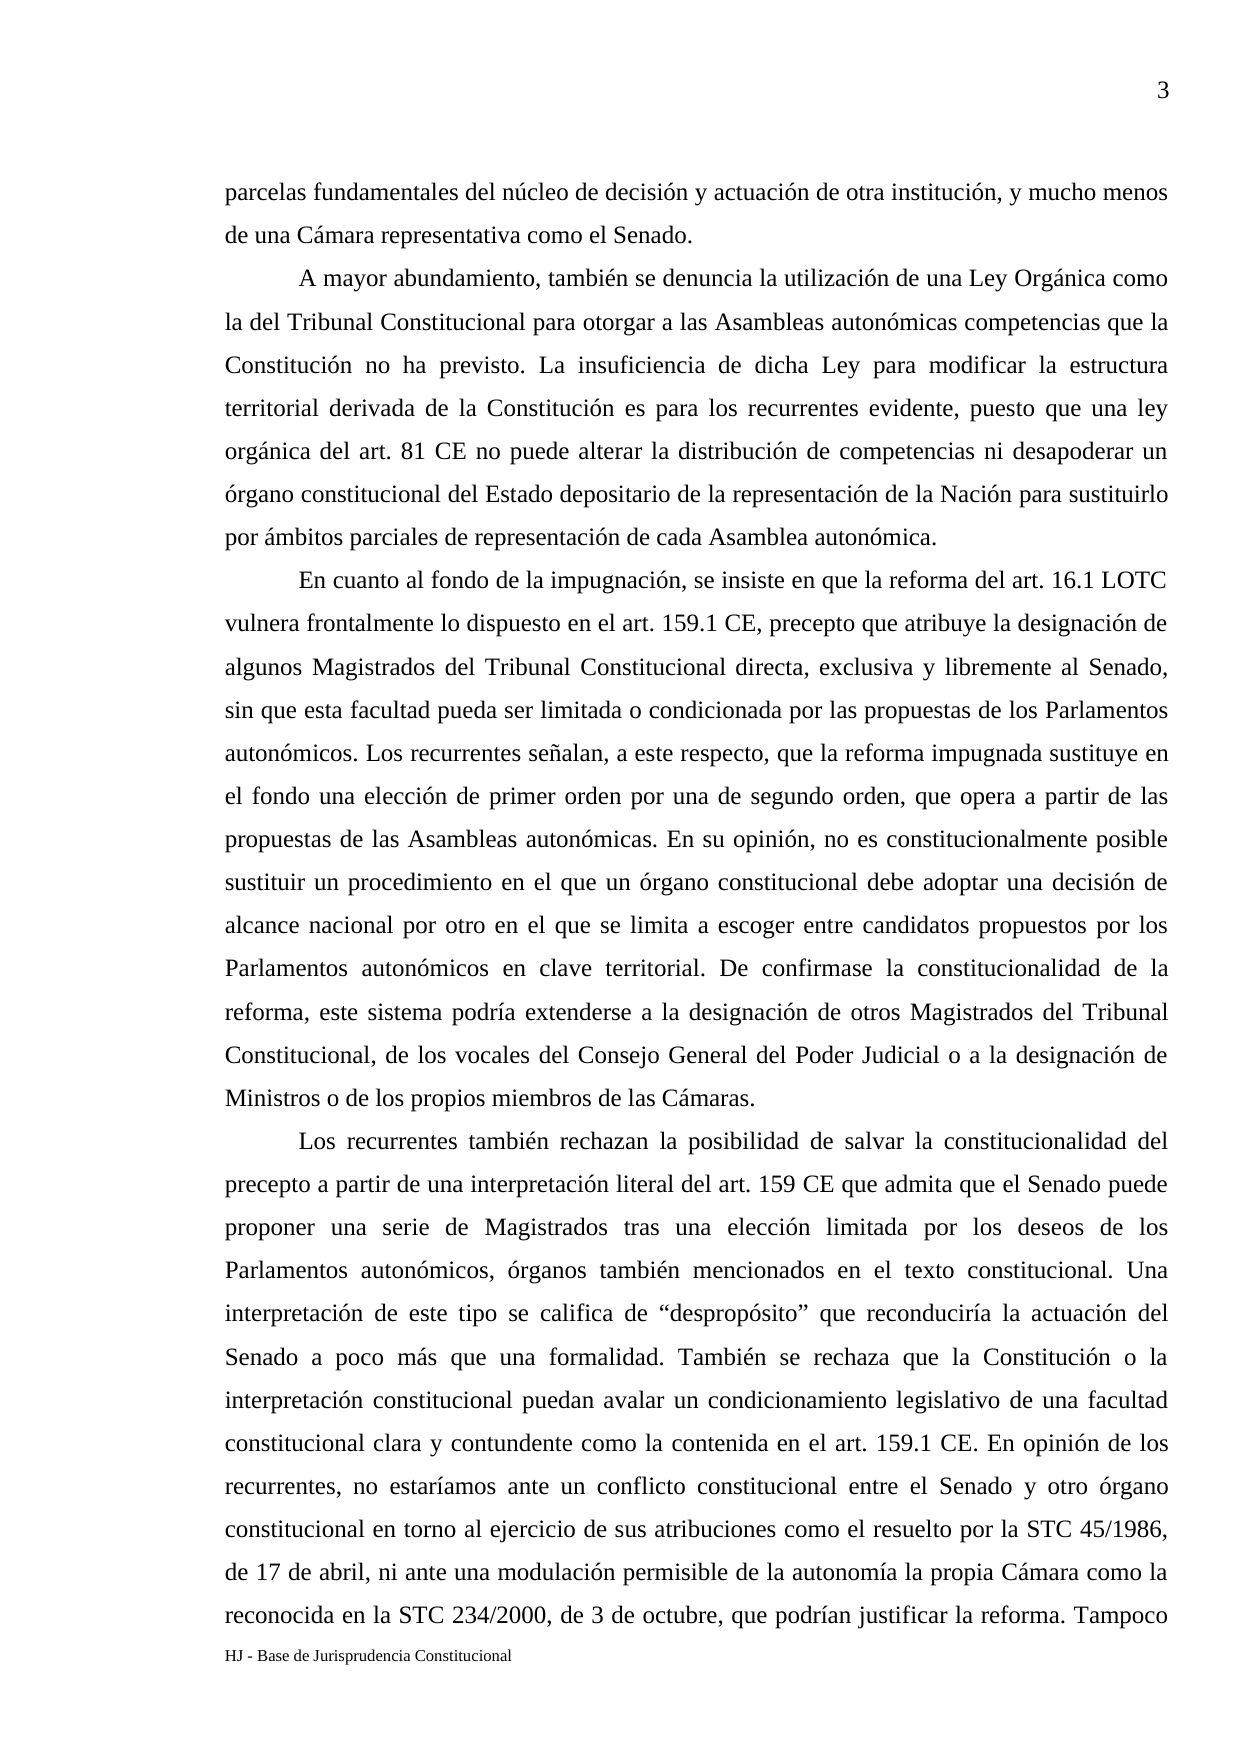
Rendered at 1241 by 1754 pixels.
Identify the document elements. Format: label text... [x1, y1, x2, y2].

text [224, 177, 1169, 249]
text En cuanto al fondo de la impugnación, se insiste en que la reforma del art. 16.1 LOTC vulnera frontalmente lo dispuesto en el art. 159.1 CE, precepto que atribuye la designación de algunos Magistrados del Tribunal Constitucional directa, exclusiva y libremente al Senado, sin que esta facultad pueda ser limitada o condicionada por las propuestas de los Parlamentos autonómicos. Los recurrentes señalan, a este respecto, que la reforma impugnada sustituye en el fondo una elección de primer orden por una de segundo orden, que opera a partir de las propuestas de las Asambleas autonómicas. En su opinión, no es constitucionalmente posible sustituir un procedimiento en el que un órgano constitucional debe adoptar una decisión de alcance nacional por otro en el que se limita a escoger entre candidatos propuestos por los Parlamentos autonómicos en clave territorial. De confirmase la constitucionalidad de la reforma, este sistema podría extenderse a la designación de otros Magistrados del Tribunal Constitucional, de los vocales del Consejo General del Poder Judicial o a la designación de Ministros o de los propios miembros de las Cámaras. [224, 565, 1169, 1112]
text A mayor abundamiento, también se denuncia la utilización de una Ley Orgánica como la del Tribunal Constitucional para otorgar a las Asambleas autonómicas competencias que la Constitución no ha previsto. La insuficiencia de dicha Ley para modificar la estructura territorial derivada de la Constitución es para los recurrentes evidente, puesto que una ley orgánica del art. 81 CE no puede alterar la distribución de competencias ni desapoderar un órgano constitucional del Estado depositario de la representación de la Nación para sustituirlo por ámbitos parciales de representación de cada Asamblea autonómica. [224, 263, 1169, 551]
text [224, 1126, 1169, 1629]
